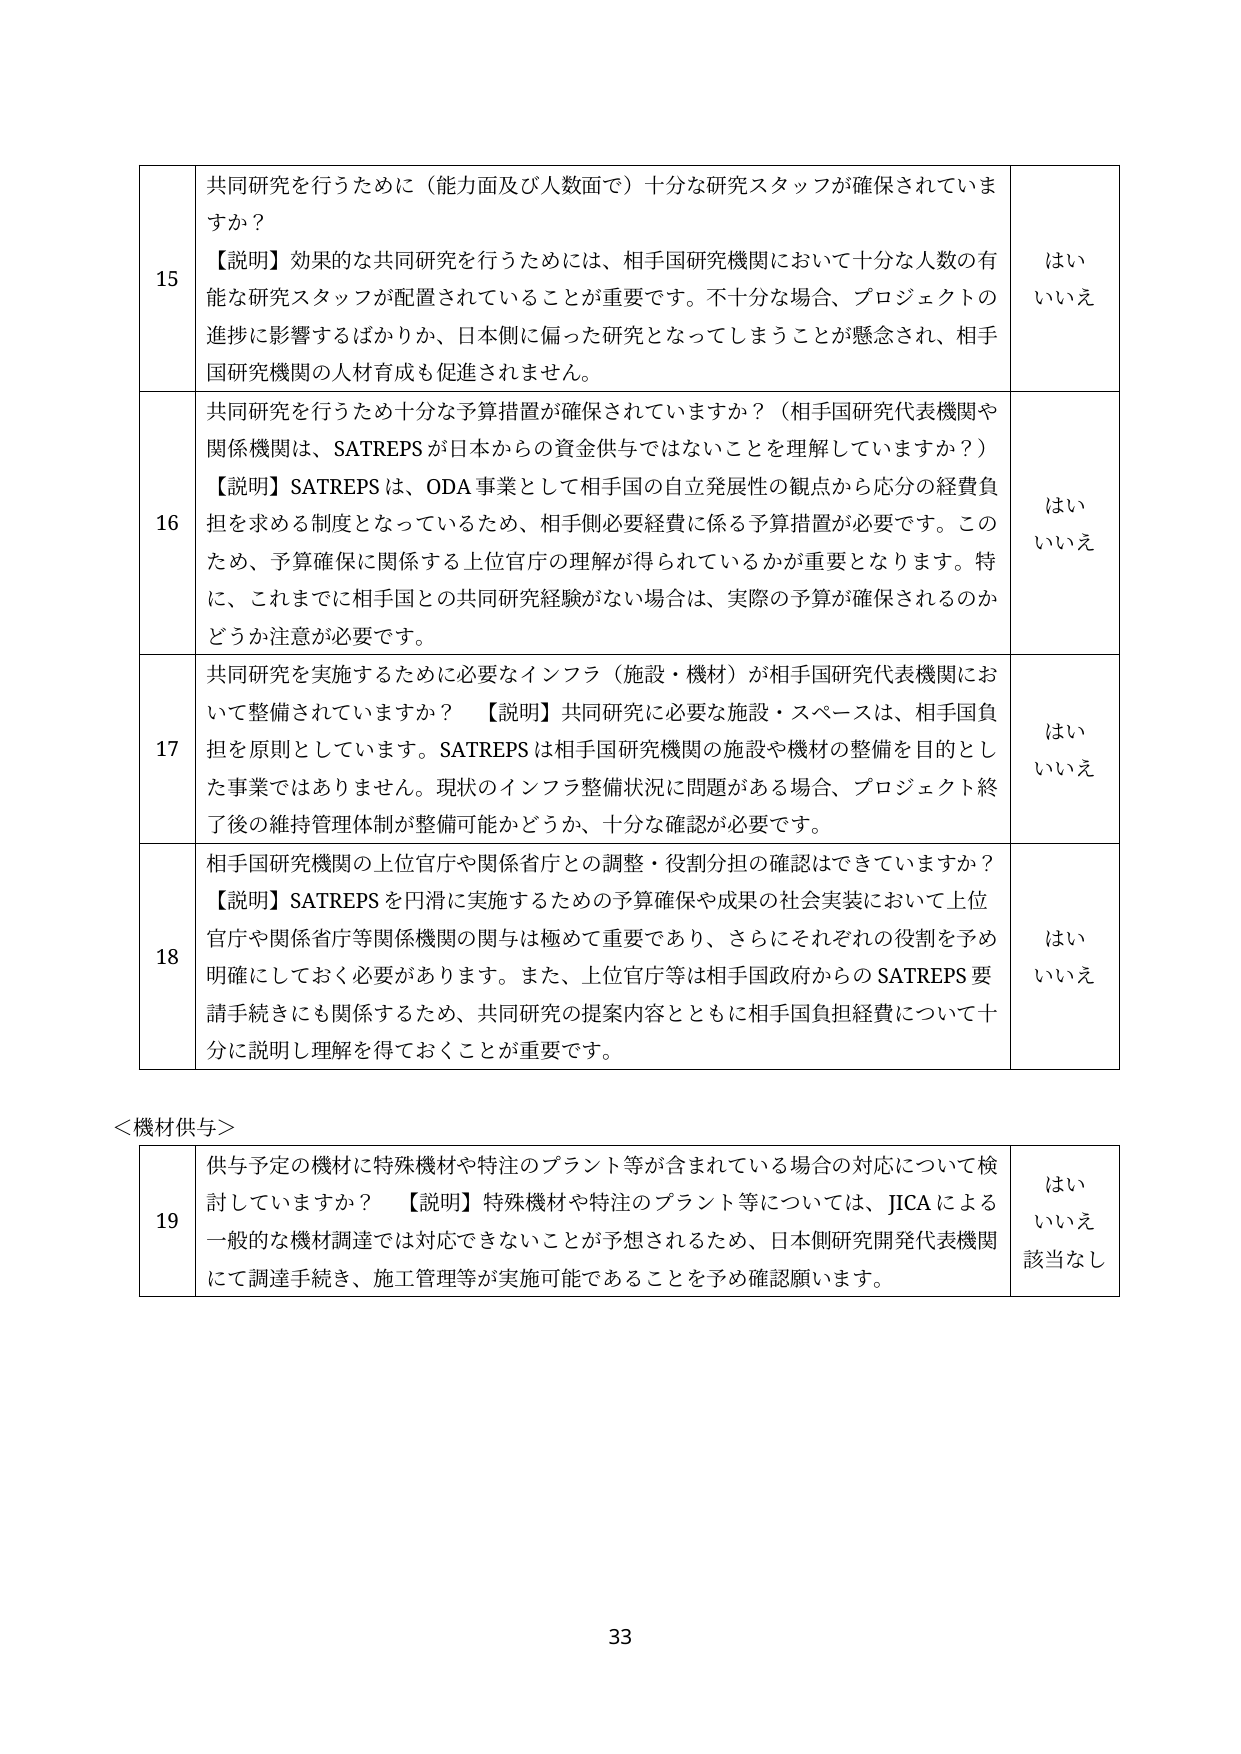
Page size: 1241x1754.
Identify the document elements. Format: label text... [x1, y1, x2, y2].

table_cell 相手国研究機関の上位官庁や関係省庁との調整・役割分担の確認はできていますか？ 【説明】SATREPSを円滑に実施するための予算確保や成果の社会実装において上位官庁や関係省庁等関係機関の関与は極めて重要であり、さらにそれぞれの役割を予め明確にしておく必要があります。また、上位官庁等は相手国政府からのSATREPS要請手続きにも関係するため、共同研究の提案内容とともに相手国負担経費について十分に説明し理解を得ておくことが重要です。 [196, 844, 1010, 1069]
table_cell 15 [140, 166, 195, 391]
table_cell はい いいえ [1011, 166, 1119, 391]
table_cell 共同研究を行うため十分な予算措置が確保されていますか？（相手国研究代表機関や関係機関は、SATREPSが日本からの資金供与ではないことを理解していますか？） 【説明】SATREPSは、ODA事業として相手国の自立発展性の観点から応分の経費負担を求める制度となっているため、相手側必要経費に係る予算措置が必要です。このため、予算確保に関係する上位官庁の理解が得られているかが重要となります。特に、これまでに相手国との共同研究経験がない場合は、実際の予算が確保されるのかどうか注意が必要です。 [196, 392, 1010, 654]
table_cell はい いいえ [1011, 844, 1119, 1069]
text ＜機材供与＞ [112, 1107, 1141, 1145]
table_cell はい いいえ [1011, 392, 1119, 654]
table_cell 17 [140, 655, 195, 843]
table_cell 16 [140, 392, 195, 654]
table_cell 共同研究を行うために（能力面及び人数面で）十分な研究スタッフが確保されていますか？ 【説明】効果的な共同研究を行うためには、相手国研究機関において十分な人数の有能な研究スタッフが配置されていることが重要です。不十分な場合、プロジェクトの進捗に影響するばかりか、日本側に偏った研究となってしまうことが懸念され、相手国研究機関の人材育成も促進されません。 [196, 166, 1010, 391]
table_cell はい いいえ [1011, 655, 1119, 843]
table_cell 共同研究を実施するために必要なインフラ（施設・機材）が相手国研究代表機関において整備されていますか？ 【説明】共同研究に必要な施設・スペースは、相手国負担を原則としています。SATREPSは相手国研究機関の施設や機材の整備を目的とした事業ではありません。現状のインフラ整備状況に問題がある場合、プロジェクト終了後の維持管理体制が整備可能かどうか、十分な確認が必要です。 [196, 655, 1010, 843]
table_header 19 [140, 1146, 195, 1296]
table_header はい いいえ 該当なし [1011, 1146, 1119, 1296]
table_header 供与予定の機材に特殊機材や特注のプラント等が含まれている場合の対応について検討していますか？ 【説明】特殊機材や特注のプラント等については、JICAによる一般的な機材調達では対応できないことが予想されるため、日本側研究開発代表機関にて調達手続き、施工管理等が実施可能であることを予め確認願います。 [196, 1146, 1010, 1296]
table_cell 18 [140, 844, 195, 1069]
